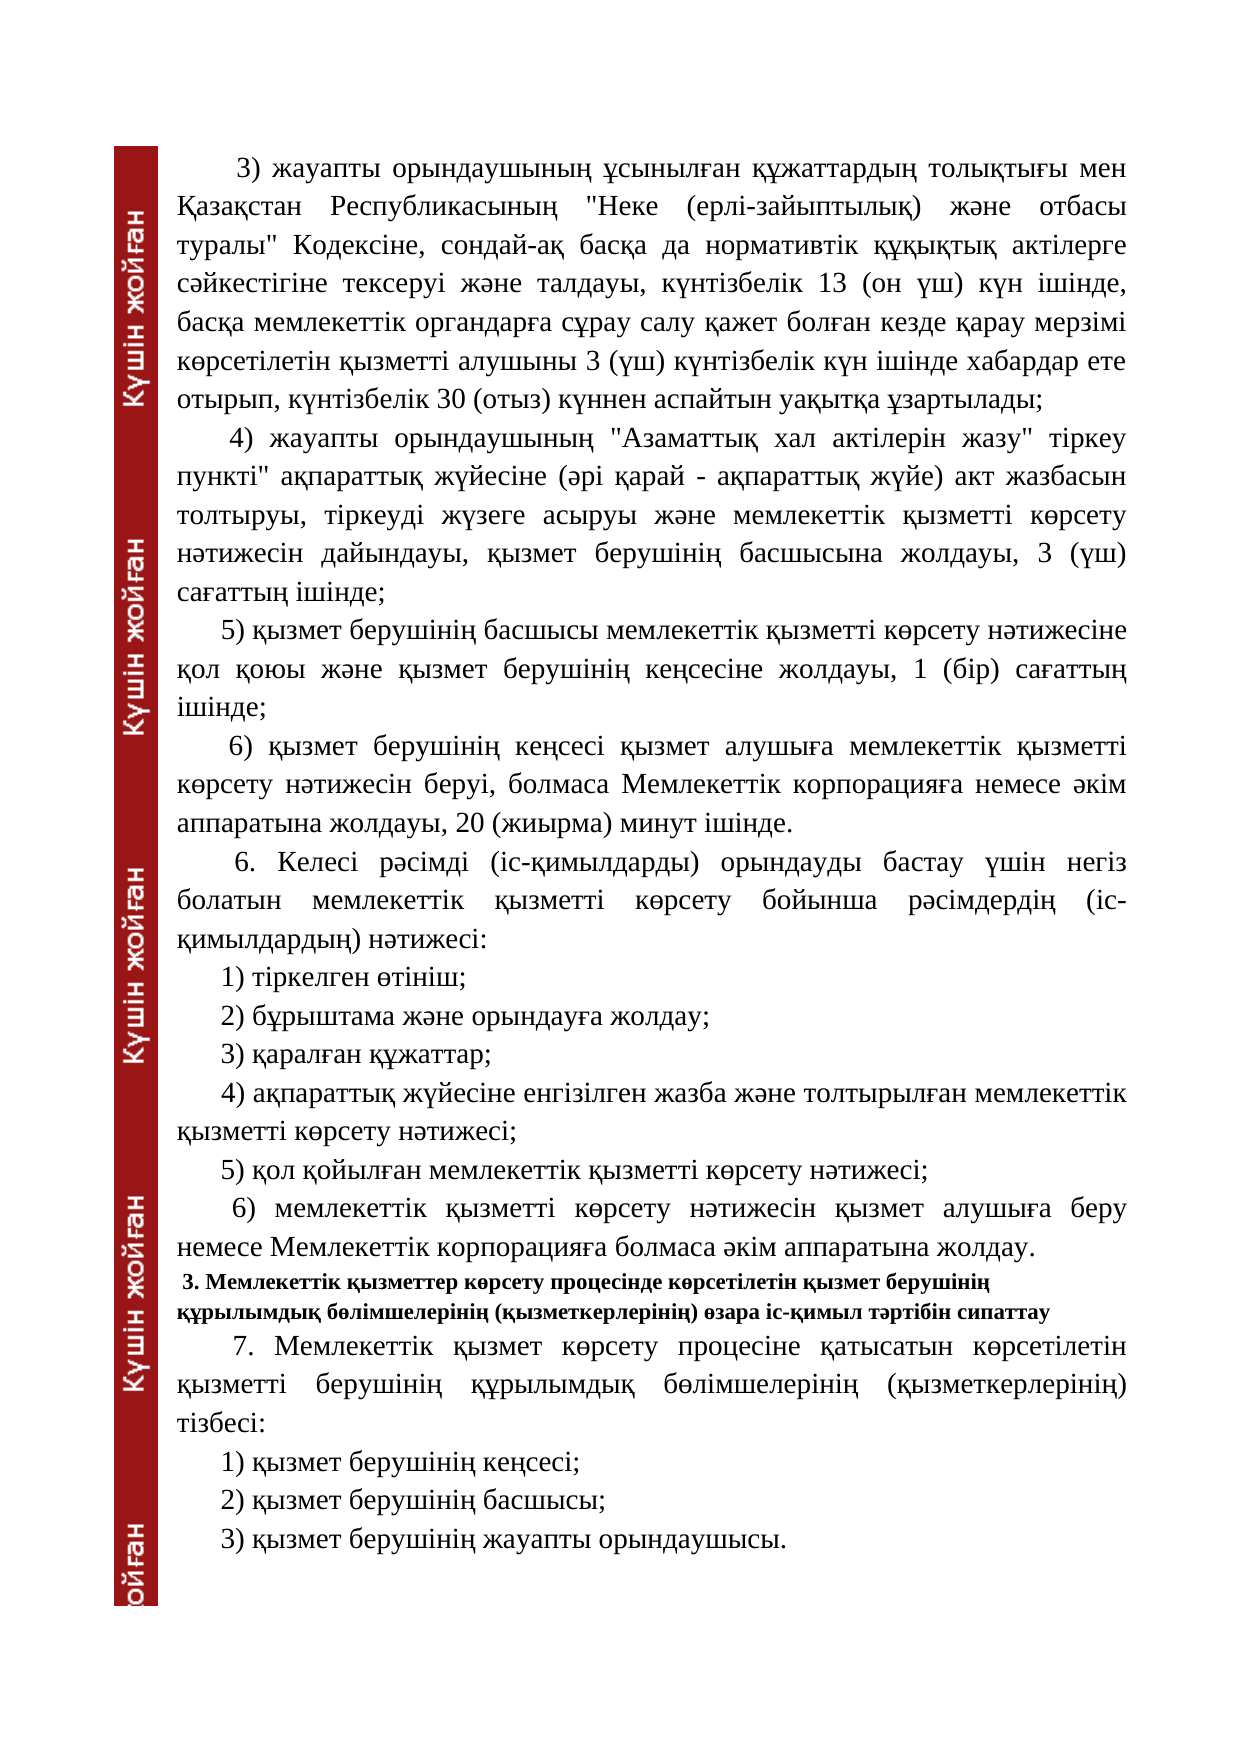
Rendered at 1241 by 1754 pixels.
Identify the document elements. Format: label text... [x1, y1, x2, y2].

picture [114, 993, 158, 998]
text 1) тіркелген өтініш; [112, 959, 1128, 993]
picture [114, 1070, 158, 1075]
picture [114, 1554, 158, 1606]
picture [114, 1263, 158, 1268]
text 6. Келесі рәсімді (іс-қимылдарды) орындауды бастау үшін негіз болатын мемлекеттік қызметті көрсету бойынша рәсімдердің (іс-қимылдардың) нәтижесі: [112, 844, 1128, 954]
text 4) жауапты орындаушының "Азаматтық хал актілерін жазу" тіркеу пункті" ақпараттық жүйесіне (әрі қарай - ақпараттық жүйе) акт жазбасын толтыруы, тіркеуді жүзеге асыруы және мемлекеттік қызметті көрсету нәтижесін дайындауы, қызмет берушінің басшысына жолдауы, 3 (үш) сағаттың ішінде; [112, 420, 1128, 607]
text 5) қол қойылған мемлекеттік қызметті көрсету нәтижесі; [112, 1152, 1128, 1186]
text 3) қызмет берушінің жауапты орындаушысы. [112, 1521, 1128, 1554]
picture [114, 1477, 158, 1482]
text 6) қызмет берушінің кеңсесі қызмет алушыға мемлекеттік қызметті көрсету нәтижесін беруі, болмаса Мемлекеттік корпорацияға немесе әкім аппаратына жолдауы, 20 (жиырма) минут ішінде. [112, 728, 1128, 839]
text 3) қаралған құжаттар; [112, 1036, 1128, 1070]
picture [114, 1031, 158, 1036]
picture [114, 1516, 158, 1521]
picture [114, 1186, 158, 1191]
text 3. Мемлекеттік қызметтер көрсету процесінде көрсетілетін қызмет берушінің құрылымдық бөлімшелерінің (қызметкерлерінің) өзара іс-қимыл тәртібін сипаттау [112, 1268, 1128, 1324]
text 7. Мемлекеттік қызмет көрсету процесіне қатысатын көрсетілетін қызметті берушінің құрылымдық бөлімшелерінің (қызметкерлерінің) тізбесі: [112, 1328, 1128, 1439]
text 2) бұрыштама және орындауға жолдау; [112, 998, 1128, 1031]
picture [114, 607, 158, 612]
text 5) қызмет берушінің басшысы мемлекеттік қызметті көрсету нәтижесіне қол қоюы және қызмет берушінің кеңсесіне жолдауы, 1 (бір) сағаттың ішінде; [112, 612, 1128, 723]
picture [114, 1324, 158, 1328]
picture [114, 1439, 158, 1444]
picture [114, 415, 158, 420]
text 4) ақпараттық жүйесіне енгізілген жазба және толтырылған мемлекеттік қызметті көрсету нәтижесі; [112, 1075, 1128, 1147]
picture [114, 146, 158, 150]
picture [114, 839, 158, 844]
text 6) мемлекеттік қызметті көрсету нәтижесін қызмет алушыға беру немесе Мемлекеттік корпорацияға болмаса әкім аппаратына жолдау. [112, 1191, 1128, 1263]
text 3) жауапты орындаушының ұсынылған құжаттардың толықтығы мен Қазақстан Республикасының "Неке (ерлі-зайыптылық) және отбасы туралы" Кодексіне, сондай-ақ басқа да нормативтік құқықтық актілерге сәйкестігіне тексеруі және талдауы, күнтізбелік 13 (он үш) күн ішінде, басқа мемлекеттік органдарға сұрау салу қажет болған кезде қарау мерзімі көрсетілетін қызметті алушыны 3 (үш) күнтізбелік күн ішінде хабардар ете отырып, күнтізбелік 30 (отыз) күннен аспайтын уақытқа ұзартылады; [112, 150, 1128, 415]
text 2) қызмет берушінің басшысы; [112, 1482, 1128, 1516]
picture [114, 954, 158, 959]
text 1) қызмет берушінің кеңсесі; [112, 1444, 1128, 1477]
picture [114, 1147, 158, 1152]
picture [114, 723, 158, 728]
